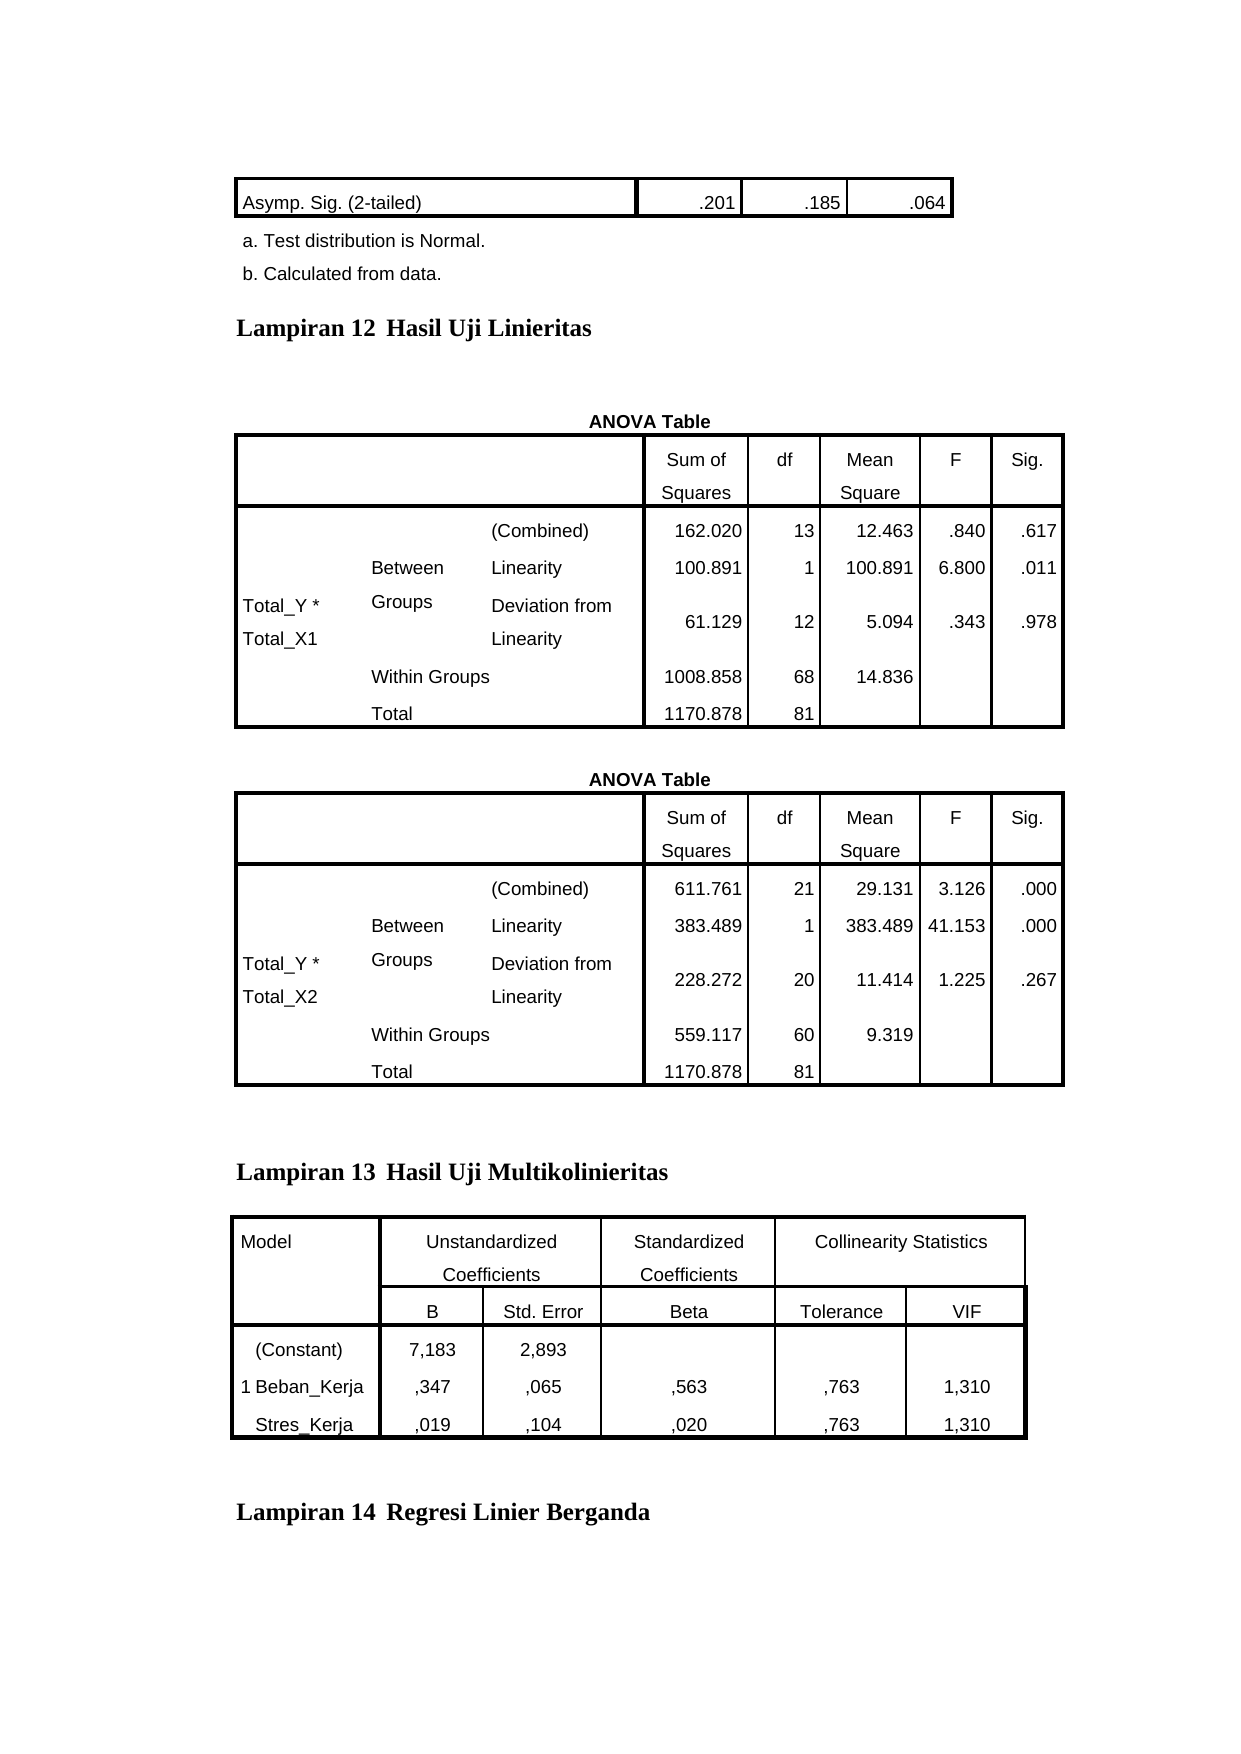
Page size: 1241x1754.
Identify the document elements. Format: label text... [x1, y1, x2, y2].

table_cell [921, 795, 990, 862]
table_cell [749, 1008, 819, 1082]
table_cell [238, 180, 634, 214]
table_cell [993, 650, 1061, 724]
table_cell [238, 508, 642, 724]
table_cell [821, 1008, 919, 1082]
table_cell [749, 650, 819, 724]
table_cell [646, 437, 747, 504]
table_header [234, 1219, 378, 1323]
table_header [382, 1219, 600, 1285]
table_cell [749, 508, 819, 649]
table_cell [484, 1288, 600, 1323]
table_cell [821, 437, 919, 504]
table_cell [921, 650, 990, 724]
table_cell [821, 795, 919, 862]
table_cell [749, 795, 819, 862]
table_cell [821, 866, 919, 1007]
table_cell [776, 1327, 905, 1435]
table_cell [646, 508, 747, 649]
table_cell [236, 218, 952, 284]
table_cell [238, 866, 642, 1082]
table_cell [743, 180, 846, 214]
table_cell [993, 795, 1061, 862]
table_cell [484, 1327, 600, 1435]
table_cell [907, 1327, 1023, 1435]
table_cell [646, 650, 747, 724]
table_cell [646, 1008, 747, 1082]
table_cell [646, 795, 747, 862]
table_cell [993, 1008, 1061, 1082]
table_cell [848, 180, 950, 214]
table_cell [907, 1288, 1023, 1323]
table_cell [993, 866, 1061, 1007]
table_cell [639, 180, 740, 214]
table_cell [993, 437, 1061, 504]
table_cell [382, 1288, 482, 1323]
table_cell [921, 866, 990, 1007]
text Lampiran 13 Hasil Uji Multikolinieritas [236, 1157, 1063, 1186]
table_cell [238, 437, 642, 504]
text Lampiran 14 Regresi Linier Berganda [236, 1497, 1063, 1526]
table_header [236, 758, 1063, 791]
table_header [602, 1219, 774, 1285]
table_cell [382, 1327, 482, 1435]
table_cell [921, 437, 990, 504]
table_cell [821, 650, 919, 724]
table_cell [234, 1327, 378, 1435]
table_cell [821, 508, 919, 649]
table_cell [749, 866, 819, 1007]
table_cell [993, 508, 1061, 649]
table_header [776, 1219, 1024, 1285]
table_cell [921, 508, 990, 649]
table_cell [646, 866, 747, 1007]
text Lampiran 12 Hasil Uji Linieritas [236, 313, 1063, 342]
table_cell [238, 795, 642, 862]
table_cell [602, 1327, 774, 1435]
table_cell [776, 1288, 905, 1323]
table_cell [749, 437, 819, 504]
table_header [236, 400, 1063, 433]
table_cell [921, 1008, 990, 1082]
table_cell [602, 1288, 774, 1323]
